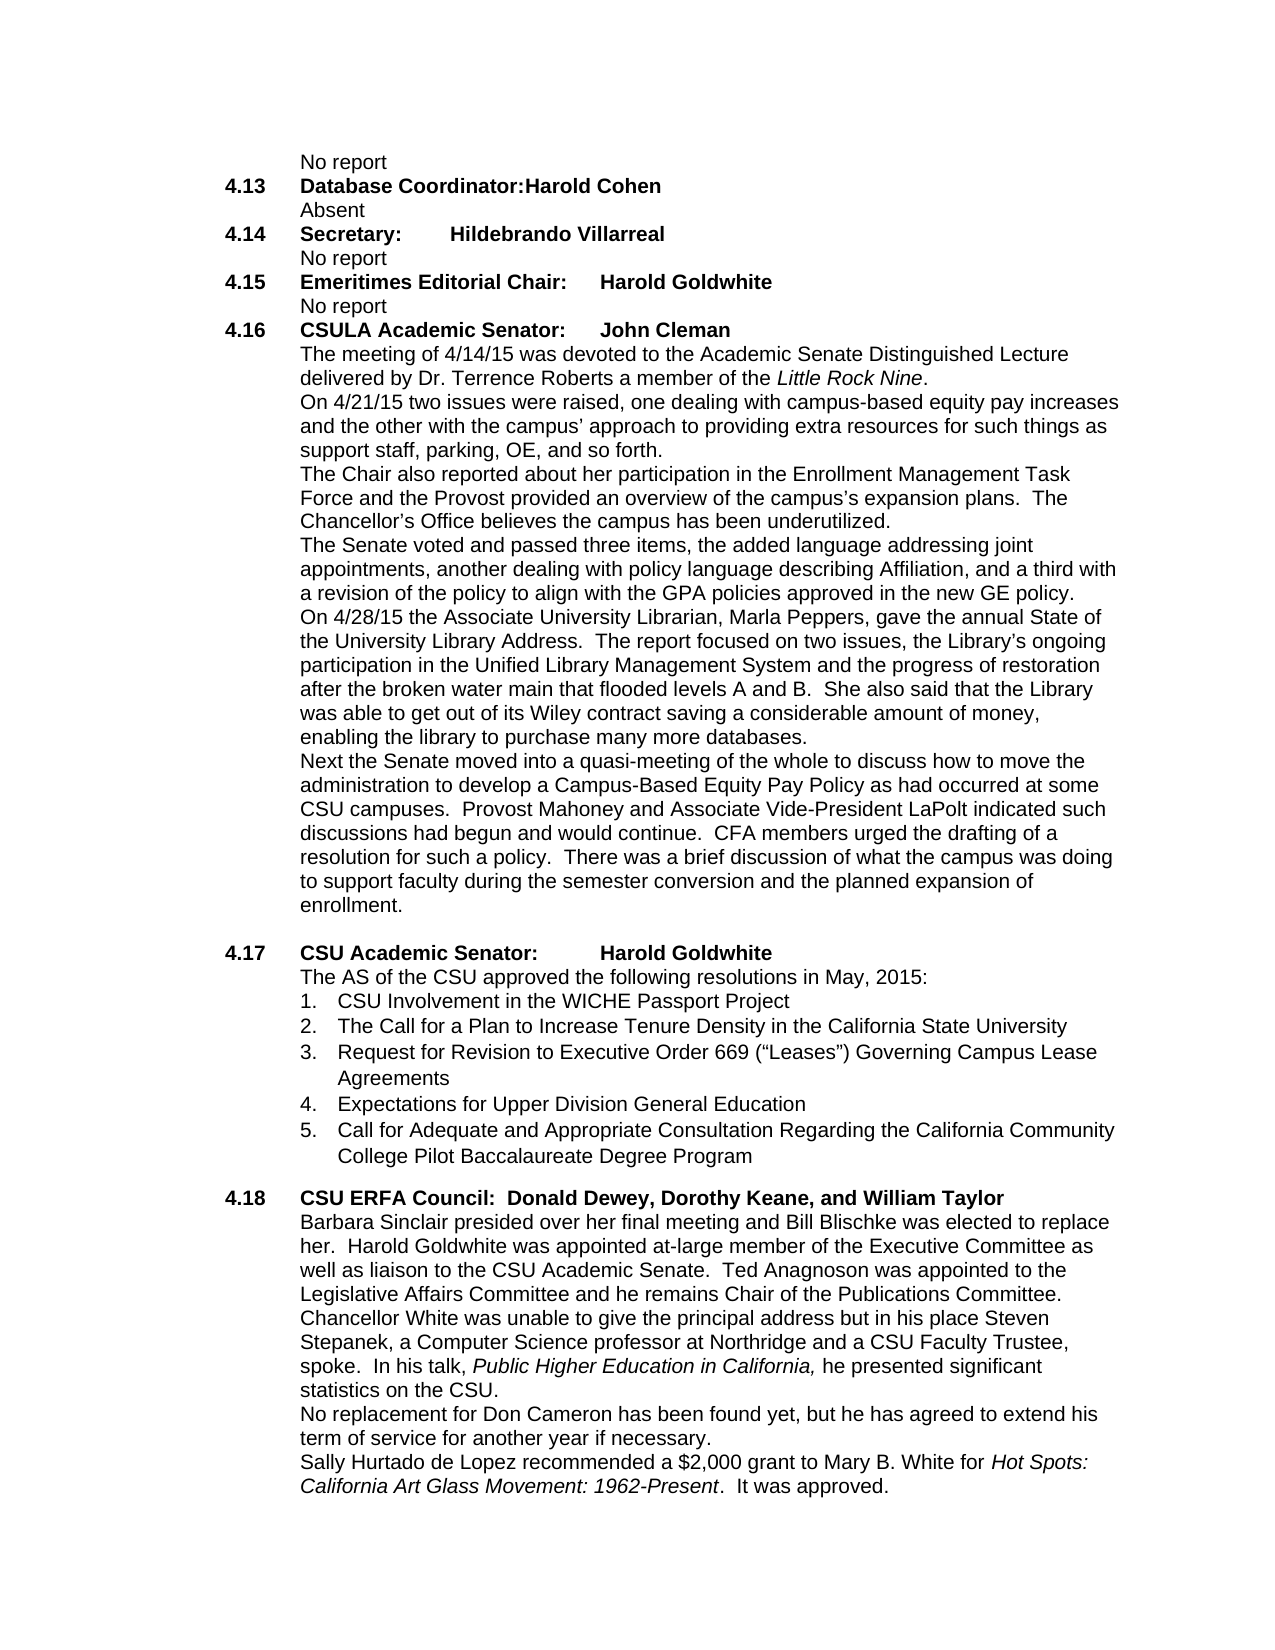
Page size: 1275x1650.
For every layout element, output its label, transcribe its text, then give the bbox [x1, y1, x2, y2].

text No report [150, 294, 1125, 318]
text No report [150, 246, 1125, 270]
text The Chair also reported about her participation in the Enrollment Management Task Force and the Provost provided an overview of the campus’s expansion plans. The Chancellor’s Office believes the campus has been underutilized. [300, 461, 1125, 533]
text Next the Senate moved into a quasi-meeting of the whole to discuss how to move the administration to develop a Campus-Based Equity Pay Policy as had occurred at some CSU campuses. Provost Mahoney and Associate Vide-President LaPolt indicated such discussions had begun and would continue. CFA members urged the drafting of a resolution for such a policy. There was a brief discussion of what the campus was doing to support faculty during the semester conversion and the planned expansion of enrollment. [300, 749, 1125, 917]
text The meeting of 4/14/15 was devoted to the Academic Senate Distinguished Lecture delivered by Dr. Terrence Roberts a member of the Little Rock Nine. [300, 342, 1125, 389]
text On 4/21/15 two issues were raised, one dealing with campus-based equity pay increases and the other with the campus’ approach to providing extra resources for such things as support staff, parking, OE, and so forth. [300, 389, 1125, 461]
text On 4/28/15 the Associate University Librarian, Marla Peppers, gave the annual State of the University Library Address. The report focused on two issues, the Library’s ongoing participation in the Unified Library Management System and the progress of restoration after the broken water main that flooded levels A and B. She also said that the Library was able to get out of its Wiley contract saving a considerable amount of money, enabling the library to purchase many more databases. [300, 605, 1125, 749]
text Absent [150, 198, 1125, 222]
text Chancellor White was unable to give the principal address but in his place Steven Stepanek, a Computer Science professor at Northridge and a CSU Faculty Trustee, spoke. In his talk, Public Higher Education in California, he presented significant statistics on the CSU. [300, 1306, 1125, 1402]
list The Call for a Plan to Increase Tenure Density in the California State University [300, 1014, 1125, 1038]
text 4.15 Emeritimes Editorial Chair: Harold Goldwhite [150, 270, 1125, 294]
text 4.14 Secretary: Hildebrando Villarreal [150, 222, 1125, 246]
text Barbara Sinclair presided over her final meeting and Bill Blischke was elected to replace her. Harold Goldwhite was appointed at-large member of the Executive Committee as well as liaison to the CSU Academic Senate. Ted Anagnoson was appointed to the Legislative Affairs Committee and he remains Chair of the Publications Committee. [300, 1210, 1125, 1306]
text The AS of the CSU approved the following resolutions in May, 2015: [150, 964, 1125, 988]
text No replacement for Don Cameron has been found yet, but he has agreed to extend his term of service for another year if necessary. [300, 1402, 1125, 1449]
text Sally Hurtado de Lopez recommended a $2,000 grant to Mary B. White for Hot Spots: California Art Glass Movement: 1962-Present. It was approved. [300, 1449, 1125, 1497]
list Expectations for Upper Division General Education [300, 1092, 1125, 1116]
text 4.16 CSULA Academic Senator: John Cleman [150, 318, 1125, 342]
text The Senate voted and passed three items, the added language addressing joint appointments, another dealing with policy language describing Affiliation, and a third with a revision of the policy to align with the GPA policies approved in the new GE policy. [300, 533, 1125, 605]
text 4.18 CSU ERFA Council: Donald Dewey, Dorothy Keane, and William Taylor [150, 1186, 1125, 1210]
list Request for Revision to Executive Order 669 (“Leases”) Governing Campus Lease Agreements [300, 1040, 1125, 1090]
text No report [150, 150, 1125, 174]
list CSU Involvement in the WICHE Passport Project [300, 988, 1125, 1012]
text 4.13 Database Coordinator: Harold Cohen [150, 174, 1125, 198]
list Call for Adequate and Appropriate Consultation Regarding the California Community College Pilot Baccalaureate Degree Program [300, 1118, 1125, 1167]
text 4.17 CSU Academic Senator: Harold Goldwhite [150, 941, 1125, 964]
